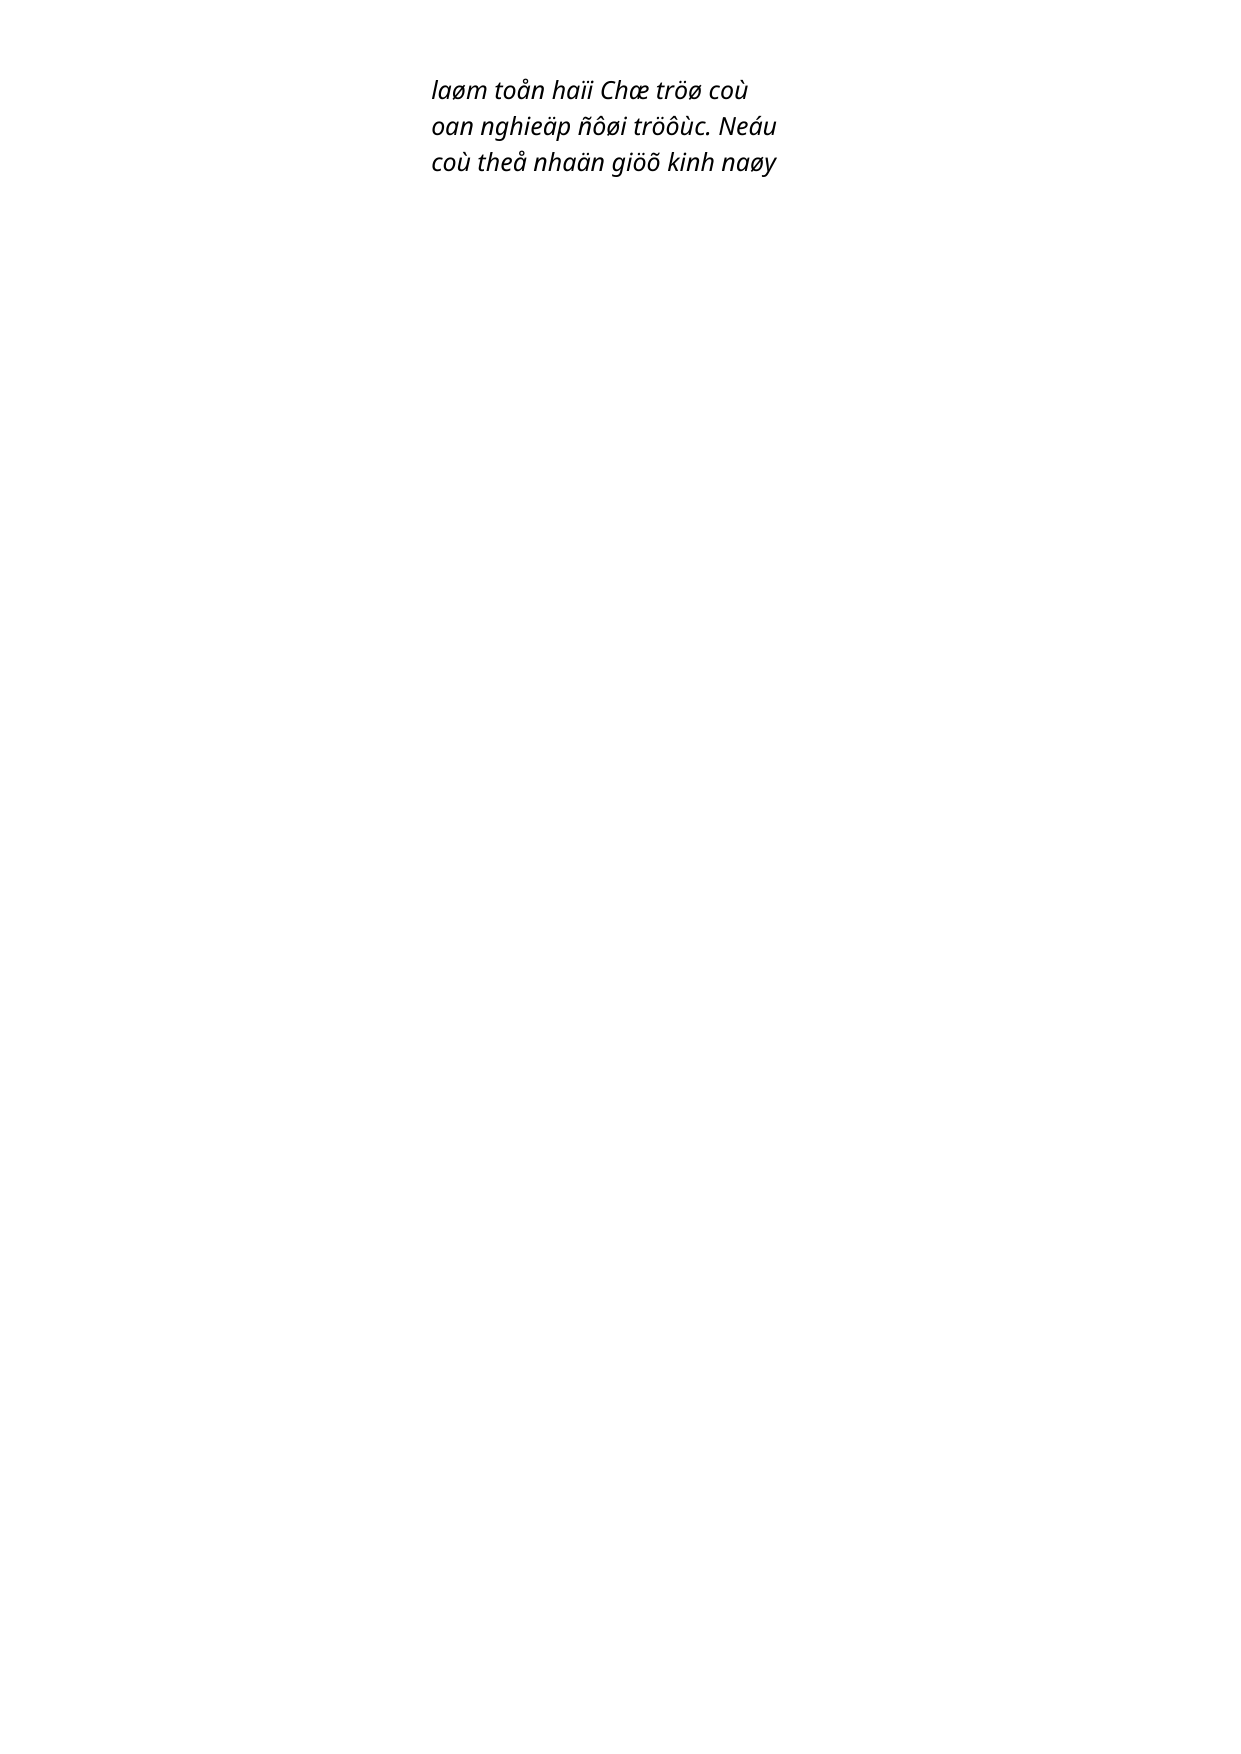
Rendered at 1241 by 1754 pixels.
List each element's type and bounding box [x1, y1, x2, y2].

text [431, 73, 782, 178]
